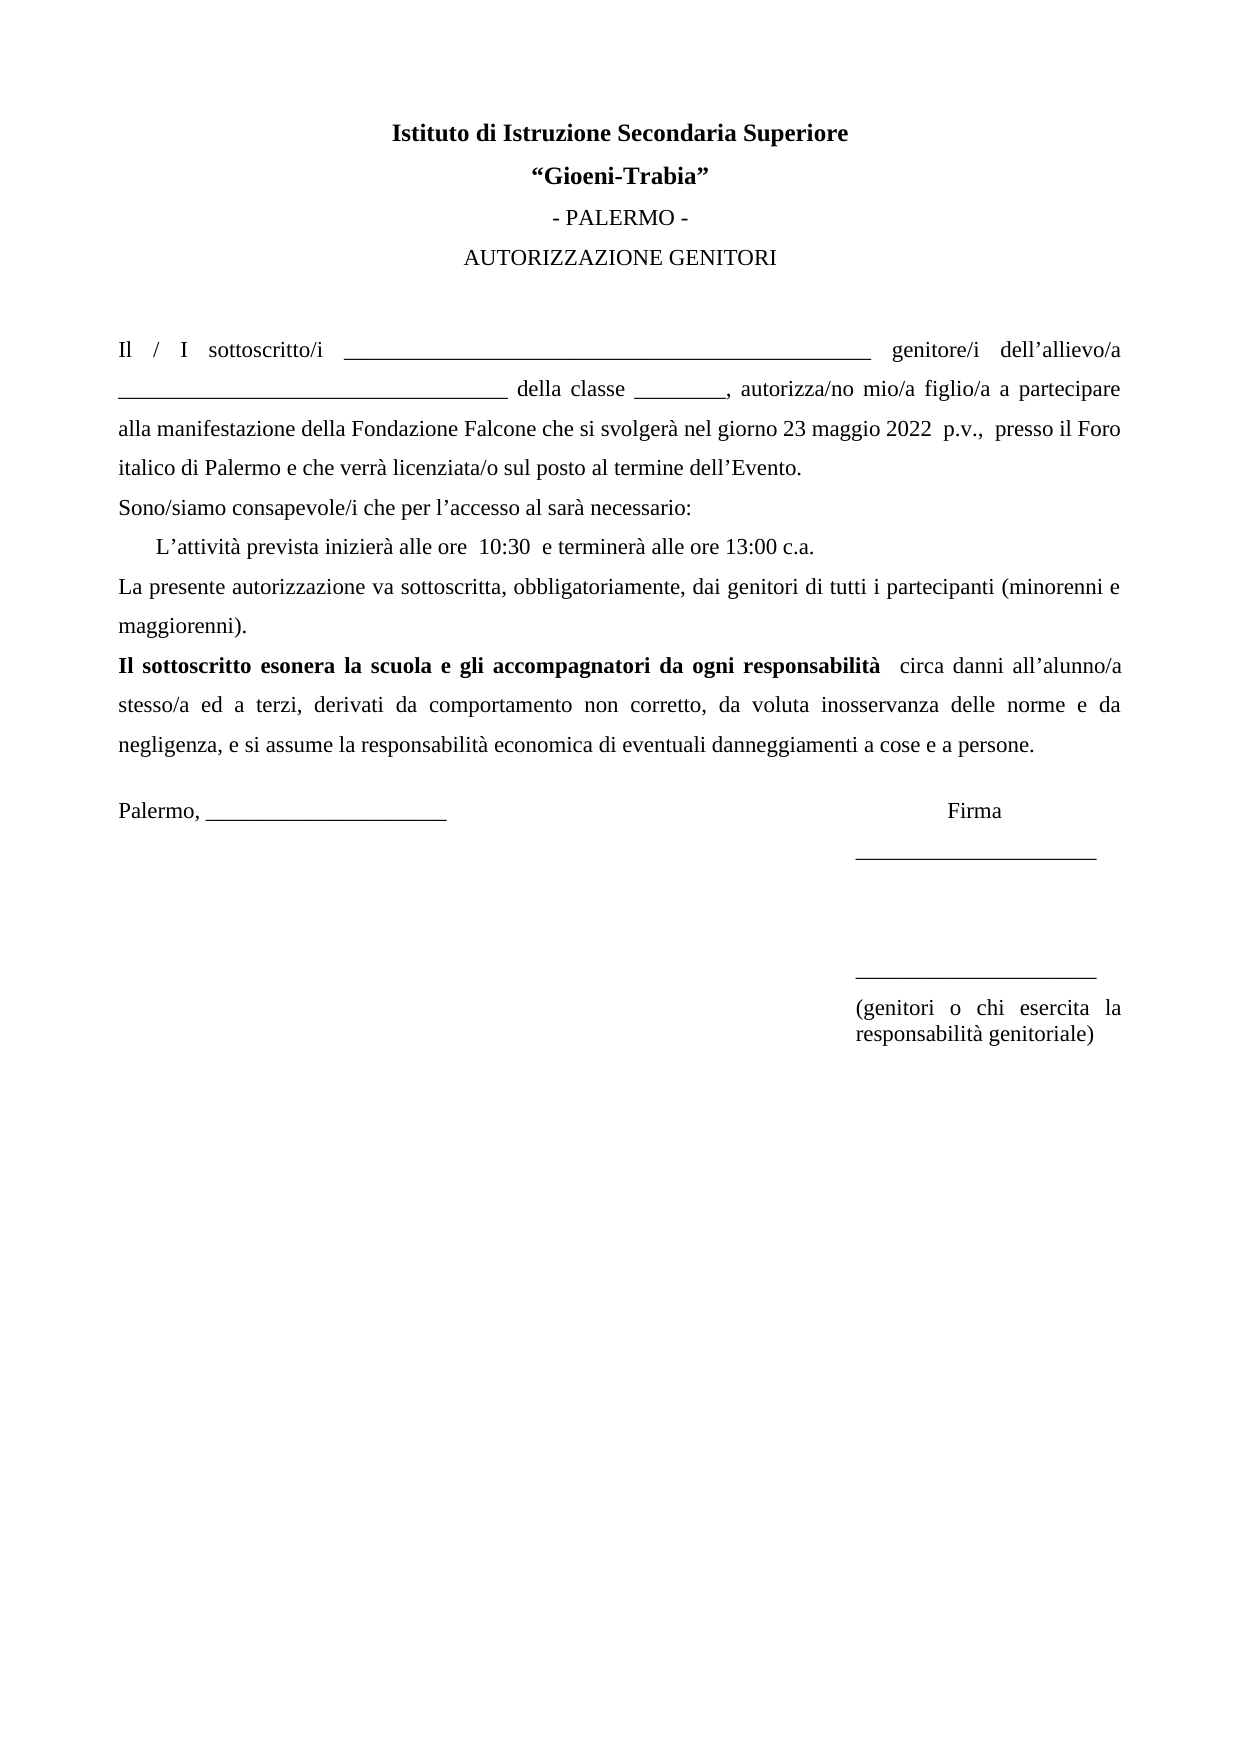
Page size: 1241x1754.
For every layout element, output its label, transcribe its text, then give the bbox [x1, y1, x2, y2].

text _____________________ [118, 836, 1122, 862]
text Il / I sottoscritto/i ______________________________________________ genitore/i dell’allievo/a __________________________________ della classe ________, autorizza/no mio/a figlio/a a partecipare alla manifestazione della Fondazione Falcone che si svolgerà nel giorno 23 maggio 2022 p.v., presso il Foro italico di Palermo e che verrà licenziata/o sul posto al termine dell’Evento. [118, 336, 1122, 481]
text Sono/siamo consapevole/i che per l’accesso al sarà necessario: [118, 494, 1122, 520]
text La presente autorizzazione va sottoscritta, obbligatoriamente, dai genitori di tutti i partecipanti (minorenni e maggiorenni). [118, 573, 1122, 639]
text AUTORIZZAZIONE GENITORI [118, 244, 1122, 270]
text - PALERMO - [118, 204, 1122, 231]
text Il sottoscritto esonera la scuola e gli accompagnatori da ogni responsabilità circa danni all’alunno/a stesso/a ed a terzi, derivati da comportamento non corretto, da voluta inosservanza delle norme e da negligenza, e si assume la responsabilità economica di eventuali danneggiamenti a cose e a persone. [118, 652, 1122, 757]
text L’attività prevista inizierà alle ore 10:30 e terminerà alle ore 13:00 c.a. [156, 533, 1122, 560]
text (genitori o chi esercita la responsabilità genitoriale) [856, 994, 1122, 1047]
text Istituto di Istruzione Secondaria Superiore [118, 118, 1122, 147]
text “Gioeni-Trabia” [118, 161, 1122, 190]
text Palermo, _____________________ Firma [118, 797, 1122, 823]
text _____________________ [118, 954, 1122, 981]
